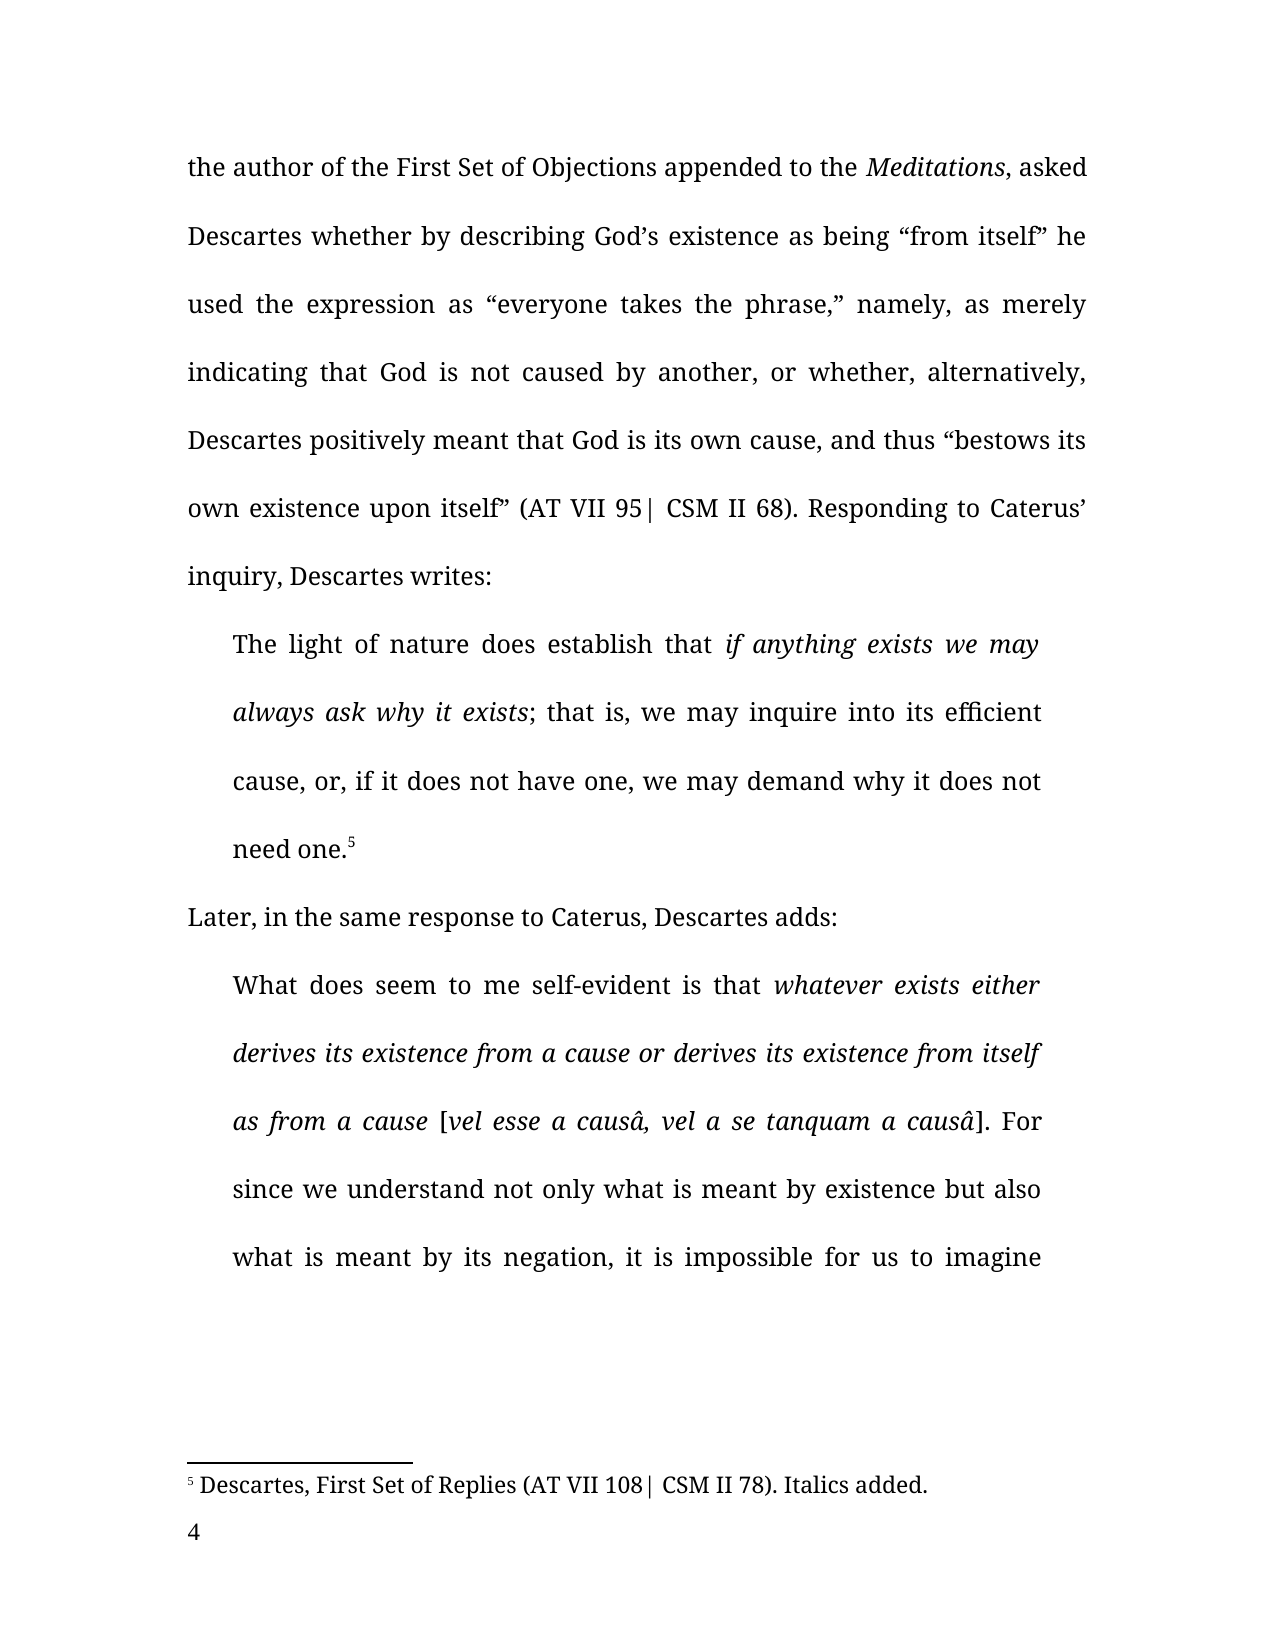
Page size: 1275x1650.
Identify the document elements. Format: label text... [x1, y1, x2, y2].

text Later, in the same response to Caterus, Descartes adds: [187, 899, 1087, 933]
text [187, 150, 1087, 593]
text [232, 967, 1042, 1274]
text The light of nature does establish that if anything exists we may always ask why it exists; that is, we may inquire into its efficient cause, or, if it does not have one, we may demand why it does not need one. [232, 627, 1042, 865]
